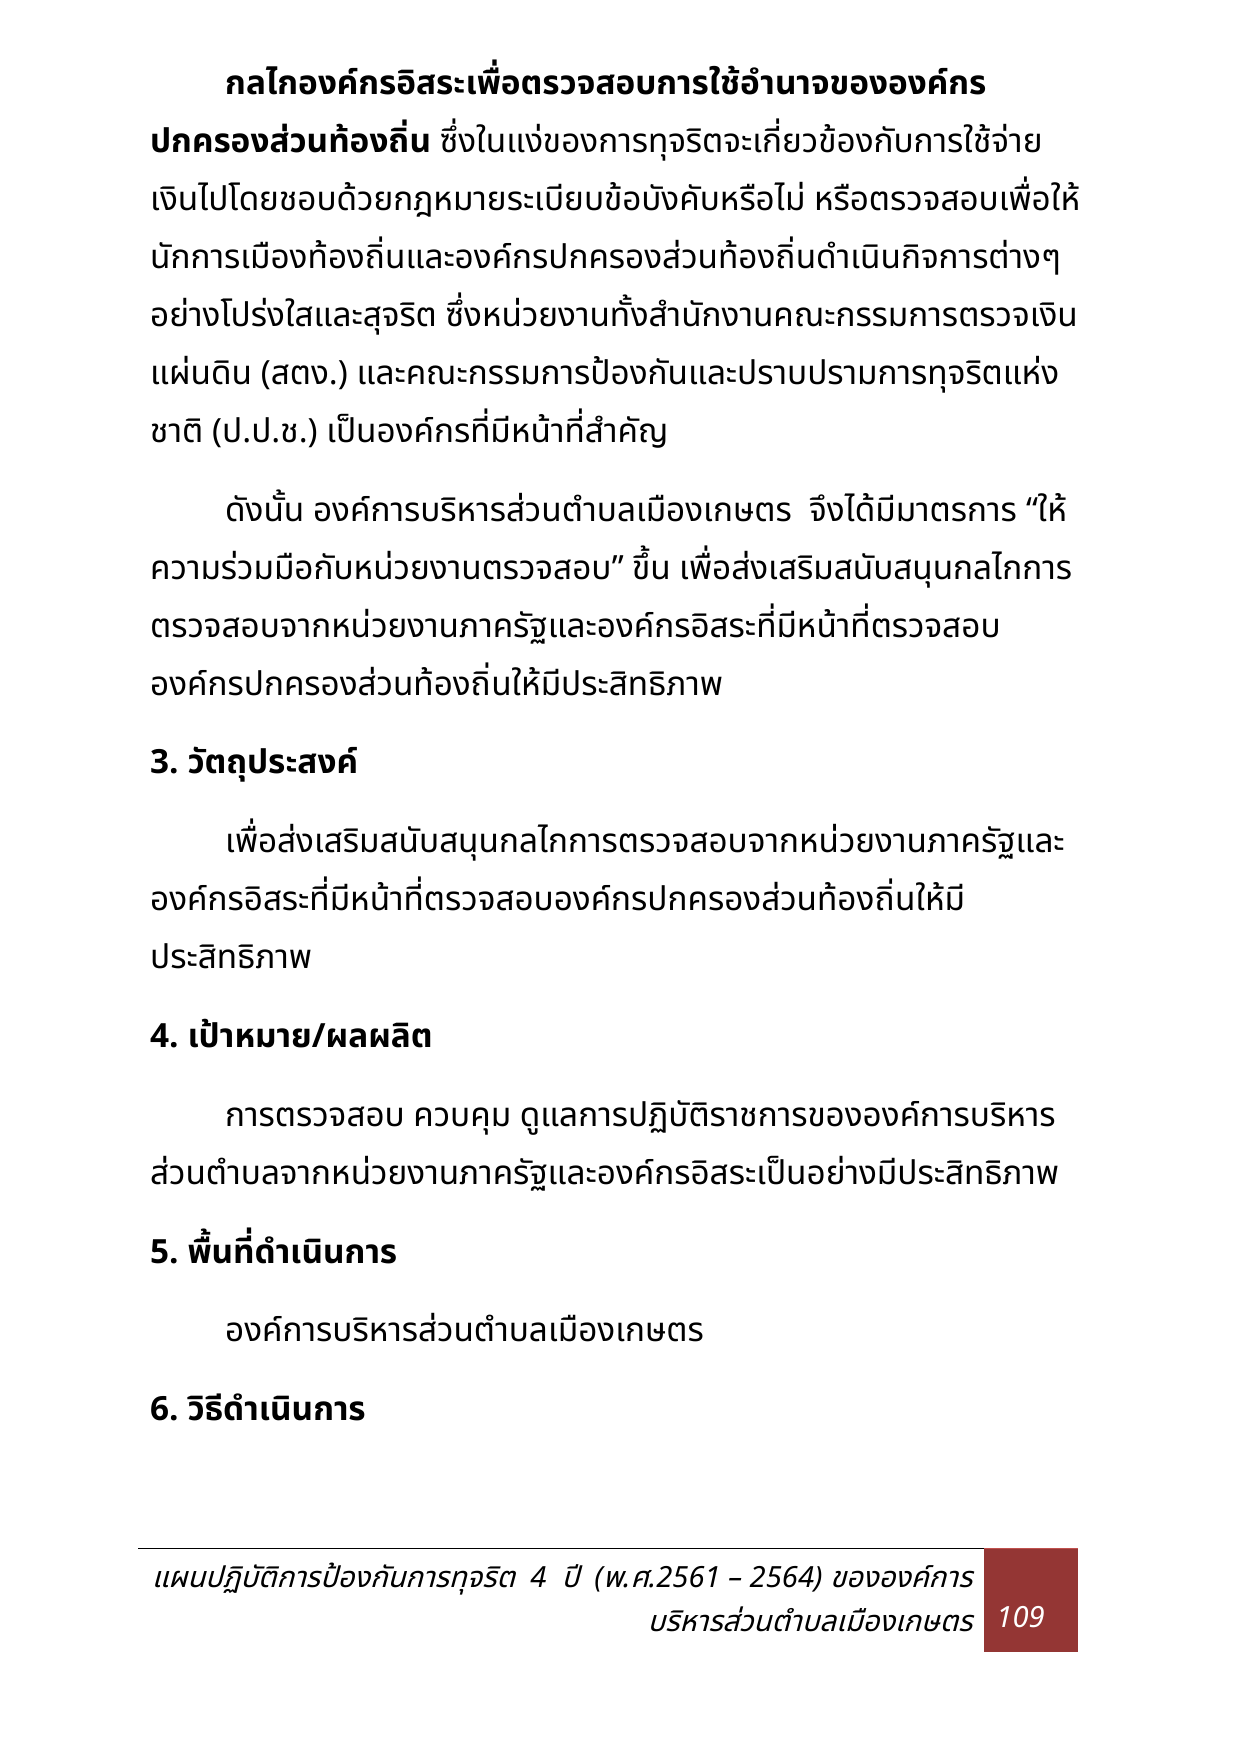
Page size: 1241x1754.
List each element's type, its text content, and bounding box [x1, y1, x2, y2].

text 5. พื้นที่ดำเนินการ [150, 1227, 1090, 1278]
text การตรวจสอบ ควบคุม ดูแลการปฏิบัติราชการขององค์การบริหารส่วนตำบลจากหน่วยงานภาครัฐและองค์กรอิสระเป็นอย่างมีประสิทธิภาพ [150, 1091, 1090, 1199]
text กลไกองค์กรอิสระเพื่อตรวจสอบการใช้อำนาจขององค์กรปกครองส่วนท้องถิ่น ซึ่งในแง่ของการทุจริตจะเกี่ยวข้องกับการใช้จ่ายเงินไปโดยชอบด้วยกฎหมายระเบียบข้อบังคับหรือไม่ หรือตรวจสอบเพื่อให้นักการเมืองท้องถิ่นและองค์กรปกครองส่วนท้องถิ่นดำเนินกิจการต่างๆ อย่างโปร่งใสและสุจริต ซึ่งหน่วยงานทั้งสำนักงานคณะกรรมการตรวจเงินแผ่นดิน (สตง.) และคณะกรรมการป้องกันและปราบปรามการทุจริตแห่งชาติ (ป.ป.ช.) เป็นองค์กรที่มีหน้าที่สำคัญ [150, 59, 1090, 457]
text 3. วัตถุประสงค์ [150, 738, 1090, 789]
text เพื่อส่งเสริมสนับสนุนกลไกการตรวจสอบจากหน่วยงานภาครัฐและองค์กรอิสระที่มีหน้าที่ตรวจสอบองค์กรปกครองส่วนท้องถิ่นให้มีประสิทธิภาพ [150, 817, 1090, 983]
text 6. วิธีดำเนินการ [150, 1385, 1090, 1436]
text องค์การบริหารส่วนตำบลเมืองเกษตร [150, 1306, 1090, 1357]
text ดังนั้น องค์การบริหารส่วนตำบลเมืองเกษตร จึงได้มีมาตรการ “ให้ความร่วมมือกับหน่วยงานตรวจสอบ” ขึ้น เพื่อส่งเสริมสนับสนุนกลไกการตรวจสอบจากหน่วยงานภาครัฐและองค์กรอิสระที่มีหน้าที่ตรวจสอบองค์กรปกครองส่วนท้องถิ่นให้มีประสิทธิภาพ [150, 486, 1090, 710]
text 4. เป้าหมาย/ผลผลิต [150, 1012, 1090, 1062]
